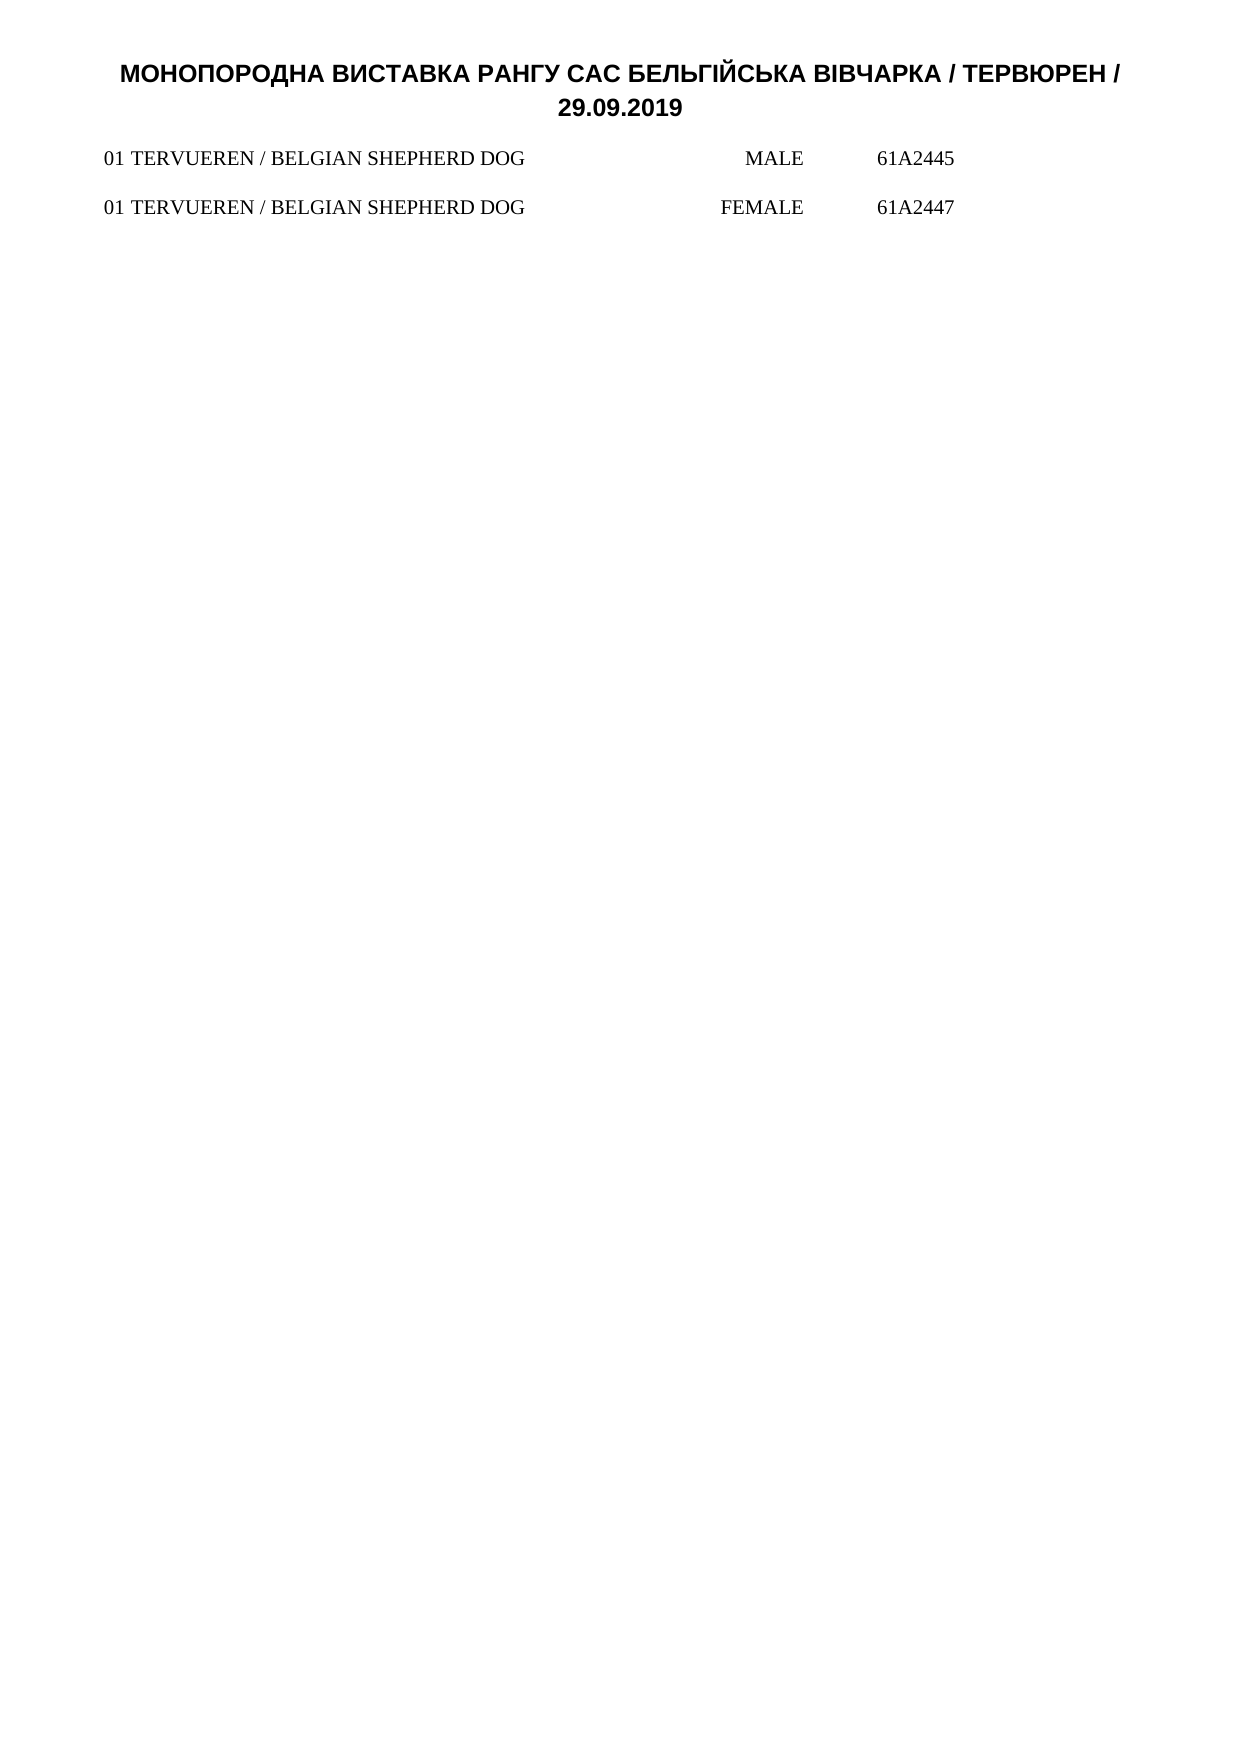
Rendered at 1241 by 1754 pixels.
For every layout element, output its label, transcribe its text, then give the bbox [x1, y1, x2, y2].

text 01 TERVUEREN / BELGIAN SHEPHERD DOG FEMALE 61A2447 [66, 195, 1175, 219]
text МОНОПОРОДНА ВИСТАВКА РАНГУ САС БЕЛЬГІЙСЬКА ВІВЧАРКА / ТЕРВЮРЕН / 29.09.2019 [66, 59, 1175, 121]
text 01 TERVUEREN / BELGIAN SHEPHERD DOG MALE 61A2445 [66, 146, 1175, 170]
